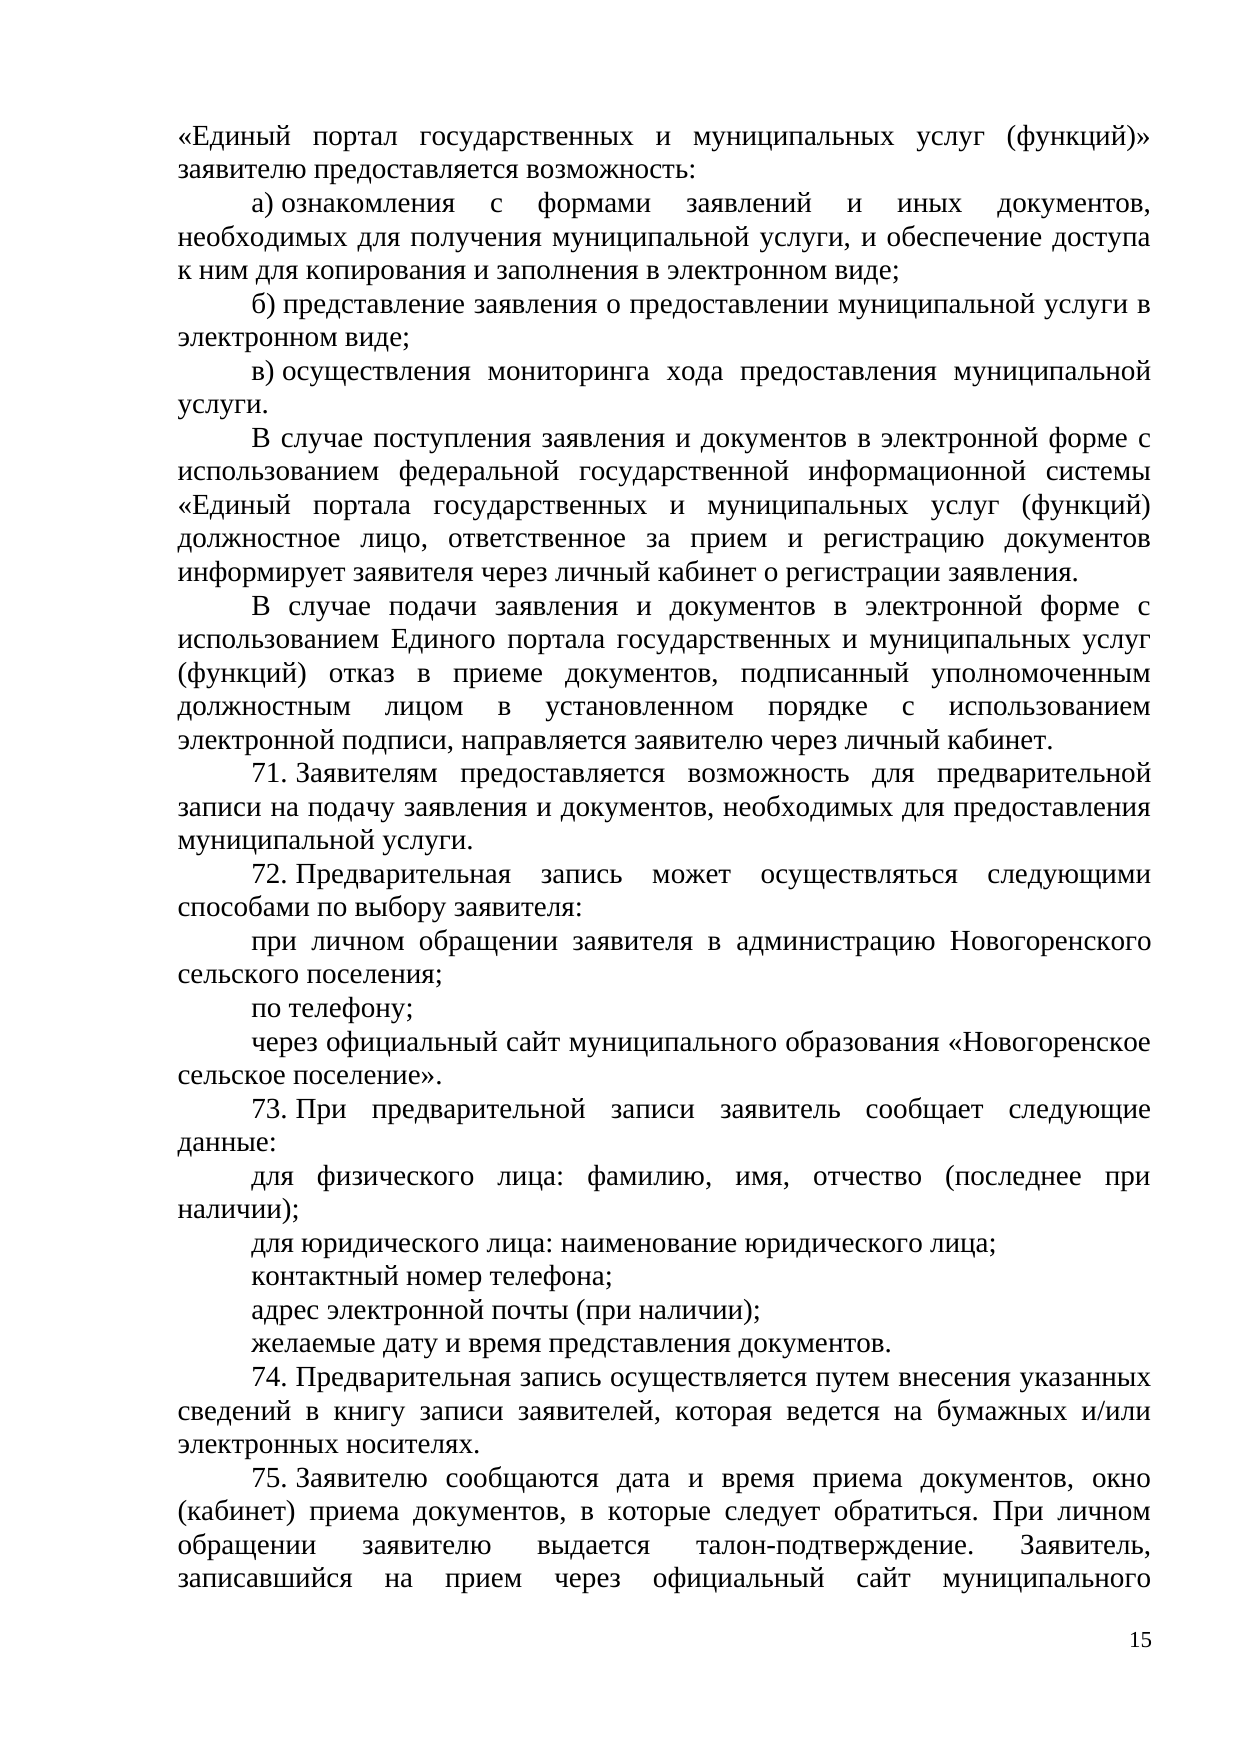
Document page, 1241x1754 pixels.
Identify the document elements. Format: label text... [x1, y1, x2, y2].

text контактный номер телефона; [177, 1258, 1152, 1292]
list Предварительная запись может осуществляться следующими способами по выбору заявителя: [177, 856, 1152, 923]
text б) представление заявления о предоставлении муниципальной услуги в электронном виде; [177, 286, 1152, 353]
text в) осуществления мониторинга хода предоставления муниципальной услуги. [177, 353, 1152, 420]
text В случае поступления заявления и документов в электронной форме с использованием федеральной государственной информационной системы «Единый портала государственных и муниципальных услуг (функций) должностное лицо, ответственное за прием и регистрацию документов информирует заявителя через личный кабинет о регистрации заявления. [177, 420, 1152, 588]
text для физического лица: фамилию, имя, отчество (последнее при наличии); [177, 1158, 1152, 1225]
list Заявителям предоставляется возможность для предварительной записи на подачу заявления и документов, необходимых для предоставления муниципальной услуги. [177, 755, 1152, 856]
list При предварительной записи заявитель сообщает следующие данные: [177, 1091, 1152, 1158]
text адрес электронной почты (при наличии); [177, 1292, 1152, 1326]
text при личном обращении заявителя в администрацию Новогоренского сельского поселения; [177, 923, 1152, 990]
text для юридического лица: наименование юридического лица; [177, 1225, 1152, 1258]
text а) ознакомления с формами заявлений и иных документов, необходимых для получения муниципальной услуги, и обеспечение доступа к ним для копирования и заполнения в электронном виде; [177, 185, 1152, 286]
text желаемые дату и время представления документов. [177, 1326, 1152, 1359]
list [177, 118, 1152, 185]
text через официальный сайт муниципального образования «Новогоренское сельское поселение». [177, 1024, 1152, 1091]
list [177, 1460, 1152, 1594]
text В случае подачи заявления и документов в электронной форме с использованием Единого портала государственных и муниципальных услуг (функций) отказ в приеме документов, подписанный уполномоченным должностным лицом в установленном порядке с использованием электронной подписи, направляется заявителю через личный кабинет. [177, 588, 1152, 755]
list Предварительная запись осуществляется путем внесения указанных сведений в книгу записи заявителей, которая ведется на бумажных и/или электронных носителях. [177, 1359, 1152, 1460]
text по телефону; [177, 990, 1152, 1024]
